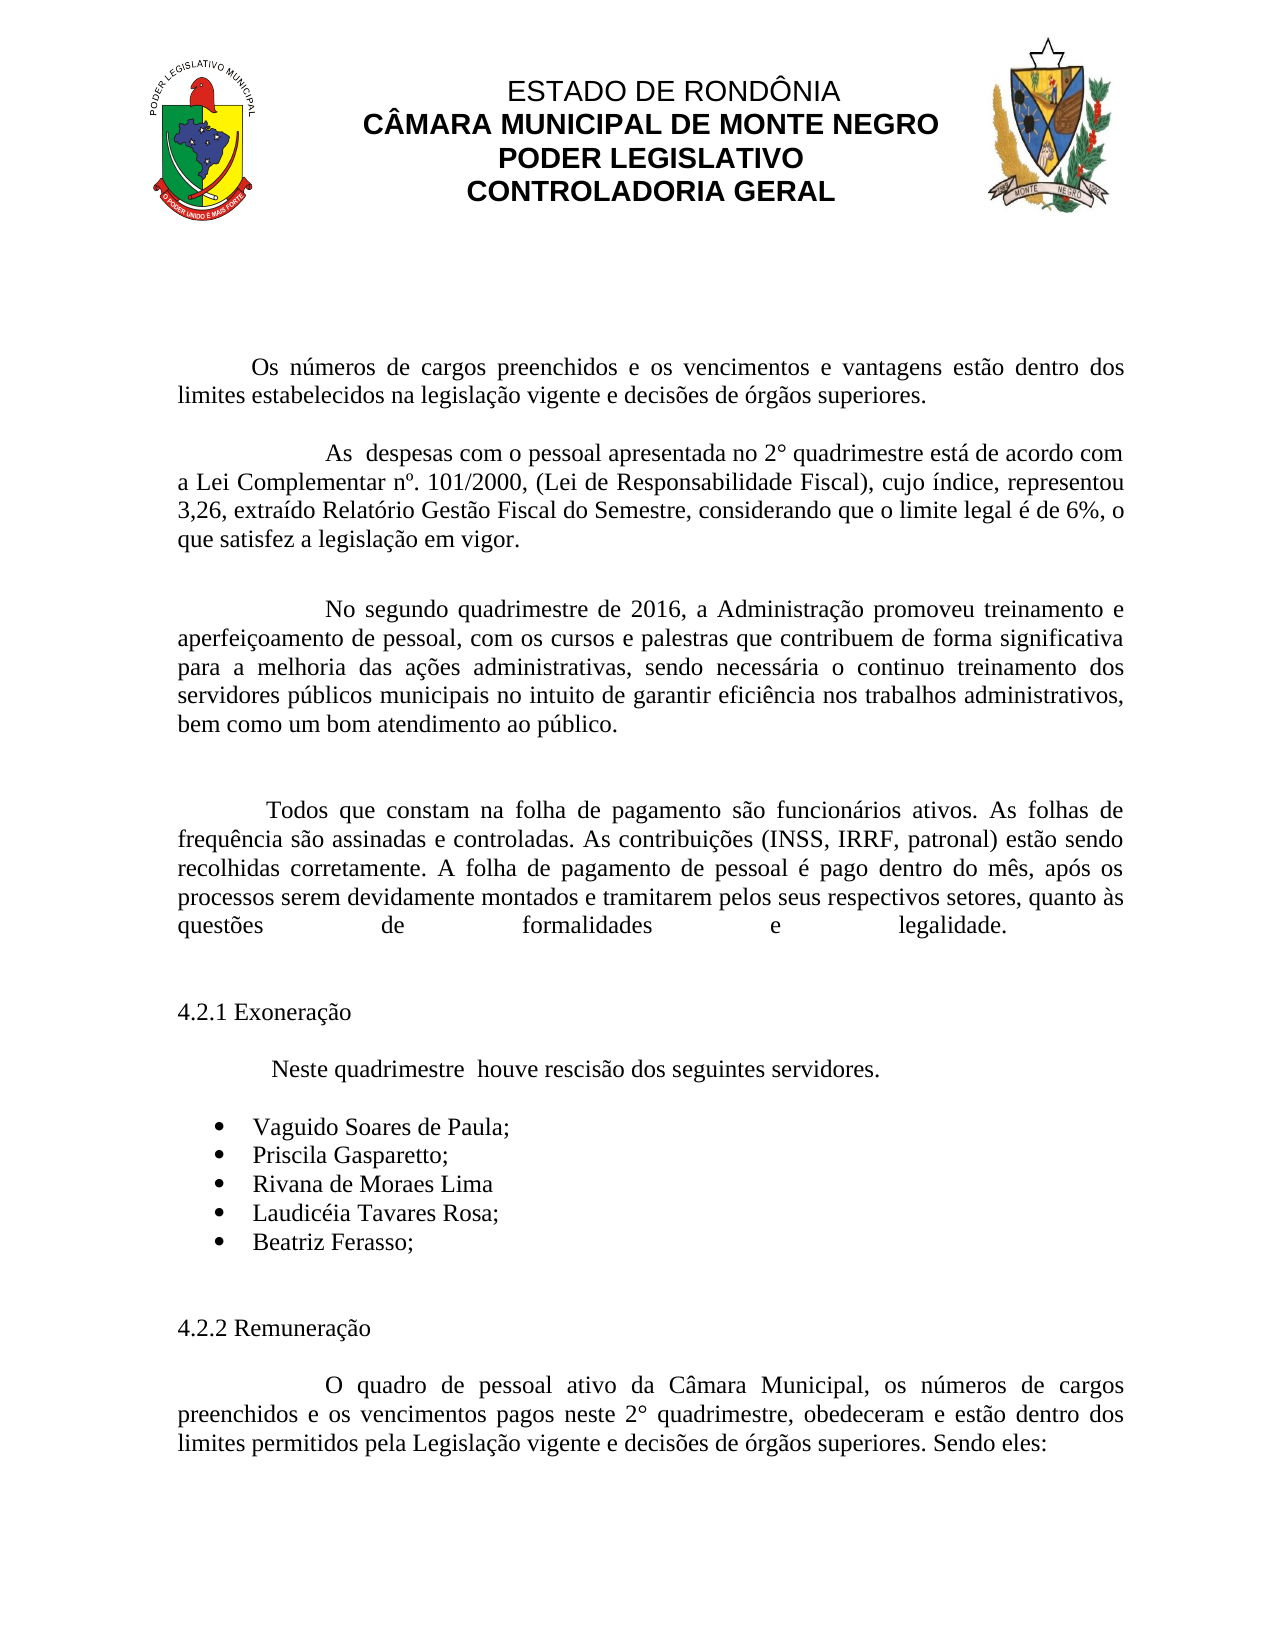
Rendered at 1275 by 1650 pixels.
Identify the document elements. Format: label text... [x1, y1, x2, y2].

list Laudicéia Tavares Rosa; [215, 1198, 1125, 1227]
picture [150, 60, 255, 221]
list Beatriz Ferasso; [215, 1227, 1125, 1255]
text Os números de cargos preenchidos e os vencimentos e vantagens estão dentro dos limites estabelecidos na legislação vigente e decisões de órgãos superiores. [177, 352, 1125, 409]
text 4.2.1 Exoneração [177, 997, 1125, 1025]
text 4.2.2 Remuneração [177, 1313, 1125, 1342]
text As despesas com o pessoal apresentada no 2° quadrimestre está de acordo com a Lei Complementar nº. 101/2000, (Lei de Responsabilidade Fiscal), cujo índice, representou 3,26, extraído Relatório Gestão Fiscal do Semestre, considerando que o limite legal é de 6%, o que satisfez a legislação em vigor. [177, 438, 1125, 553]
text Neste quadrimestre houve rescisão dos seguintes servidores. [177, 1054, 1125, 1083]
text Todos que constam na folha de pagamento são funcionários ativos. As folhas de frequência são assinadas e controladas. As contribuições (INSS, IRRF, patronal) estão sendo recolhidas corretamente. A folha de pagamento de pessoal é pago dentro do mês, após os processos serem devidamente montados e tramitarem pelos seus respectivos setores, quanto às questões de formalidades e legalidade. [177, 795, 1125, 968]
text No segundo quadrimestre de 2016, a Administração promoveu treinamento e aperfeiçoamento de pessoal, com os cursos e palestras que contribuem de forma significativa para a melhoria das ações administrativas, sendo necessária o continuo treinamento dos servidores públicos municipais no intuito de garantir eficiência nos trabalhos administrativos, bem como um bom atendimento ao público. [177, 594, 1125, 738]
picture [987, 34, 1114, 213]
list Vaguido Soares de Paula; [215, 1112, 1125, 1140]
list Rivana de Moraes Lima [215, 1169, 1125, 1198]
list Priscila Gasparetto; [215, 1140, 1125, 1169]
text O quadro de pessoal ativo da Câmara Municipal, os números de cargos preenchidos e os vencimentos pagos neste 2° quadrimestre, obedeceram e estão dentro dos limites permitidos pela Legislação vigente e decisões de órgãos superiores. Sendo eles: [177, 1370, 1125, 1457]
